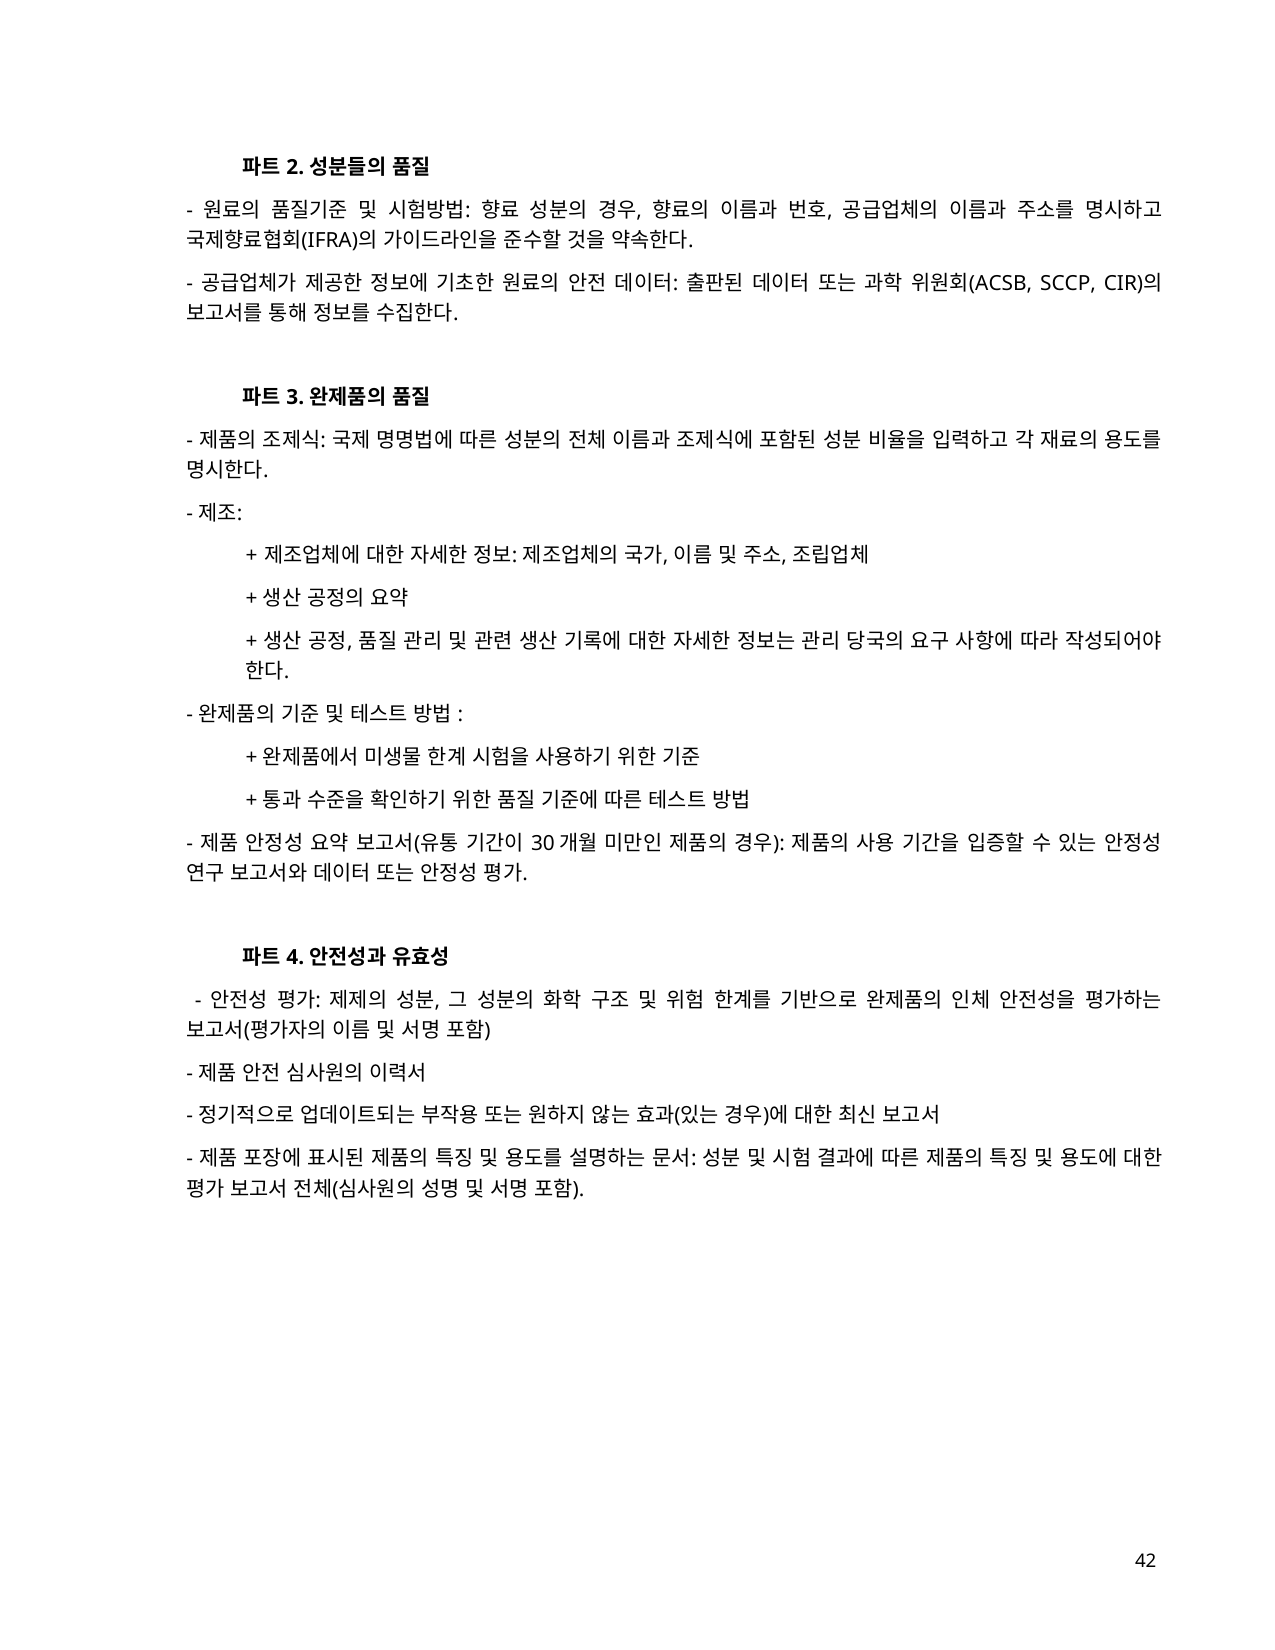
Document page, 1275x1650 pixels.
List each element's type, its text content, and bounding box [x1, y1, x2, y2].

text - 제조: [186, 496, 1162, 526]
text - 정기적으로 업데이트되는 부작용 또는 원하지 않는 효과(있는 경우)에 대한 최신 보고서 [186, 1099, 1162, 1129]
text - 제품 안정성 요약 보고서(유통 기간이 30개월 미만인 제품의 경우): 제품의 사용 기간을 입증할 수 있는 안정성 연구 보고서와 데이터 또는 안정성 평가. [186, 826, 1162, 887]
text - 제품의 조제식: 국제 명명법에 따른 성분의 전체 이름과 조제식에 포함된 성분 비율을 입력하고 각 재료의 용도를 명시한다. [186, 423, 1162, 483]
text + 생산 공정, 품질 관리 및 관련 생산 기록에 대한 자세한 정보는 관리 당국의 요구 사항에 따라 작성되어야 한다. [245, 624, 1162, 685]
text - 원료의 품질기준 및 시험방법: 향료 성분의 경우, 향료의 이름과 번호, 공급업체의 이름과 주소를 명시하고 국제향료협회(IFRA)의 가이드라인을 준수할 것을 약속한다. [186, 193, 1162, 253]
text - 제품 안전 심사원의 이력서 [186, 1056, 1162, 1086]
text 파트 3. 완제품의 품질 [168, 380, 1162, 410]
text + 제조업체에 대한 자세한 정보: 제조업체의 국가, 이름 및 주소, 조립업체 [245, 539, 1162, 569]
text + 통과 수준을 확인하기 위한 품질 기준에 따른 테스트 방법 [245, 783, 1162, 813]
text - 안전성 평가: 제제의 성분, 그 성분의 화학 구조 및 위험 한계를 기반으로 완제품의 인체 안전성을 평가하는 보고서(평가자의 이름 및 서명 포함) [186, 983, 1162, 1043]
text + 생산 공정의 요약 [245, 582, 1162, 612]
text - 공급업체가 제공한 정보에 기초한 원료의 안전 데이터: 출판된 데이터 또는 과학 위원회(ACSB, SCCP, CIR)의 보고서를 통해 정보를 수집한다. [186, 266, 1162, 327]
text - 제품 포장에 표시된 제품의 특징 및 용도를 설명하는 문서: 성분 및 시험 결과에 따른 제품의 특징 및 용도에 대한 평가 보고서 전체(심사원의 성명 및 서명 포함). [186, 1142, 1162, 1202]
text + 완제품에서 미생물 한계 시험을 사용하기 위한 기준 [245, 740, 1162, 771]
text - 완제품의 기준 및 테스트 방법 : [186, 697, 1162, 728]
text 파트 2. 성분들의 품질 [168, 150, 1162, 180]
text 파트 4. 안전성과 유효성 [168, 940, 1162, 970]
